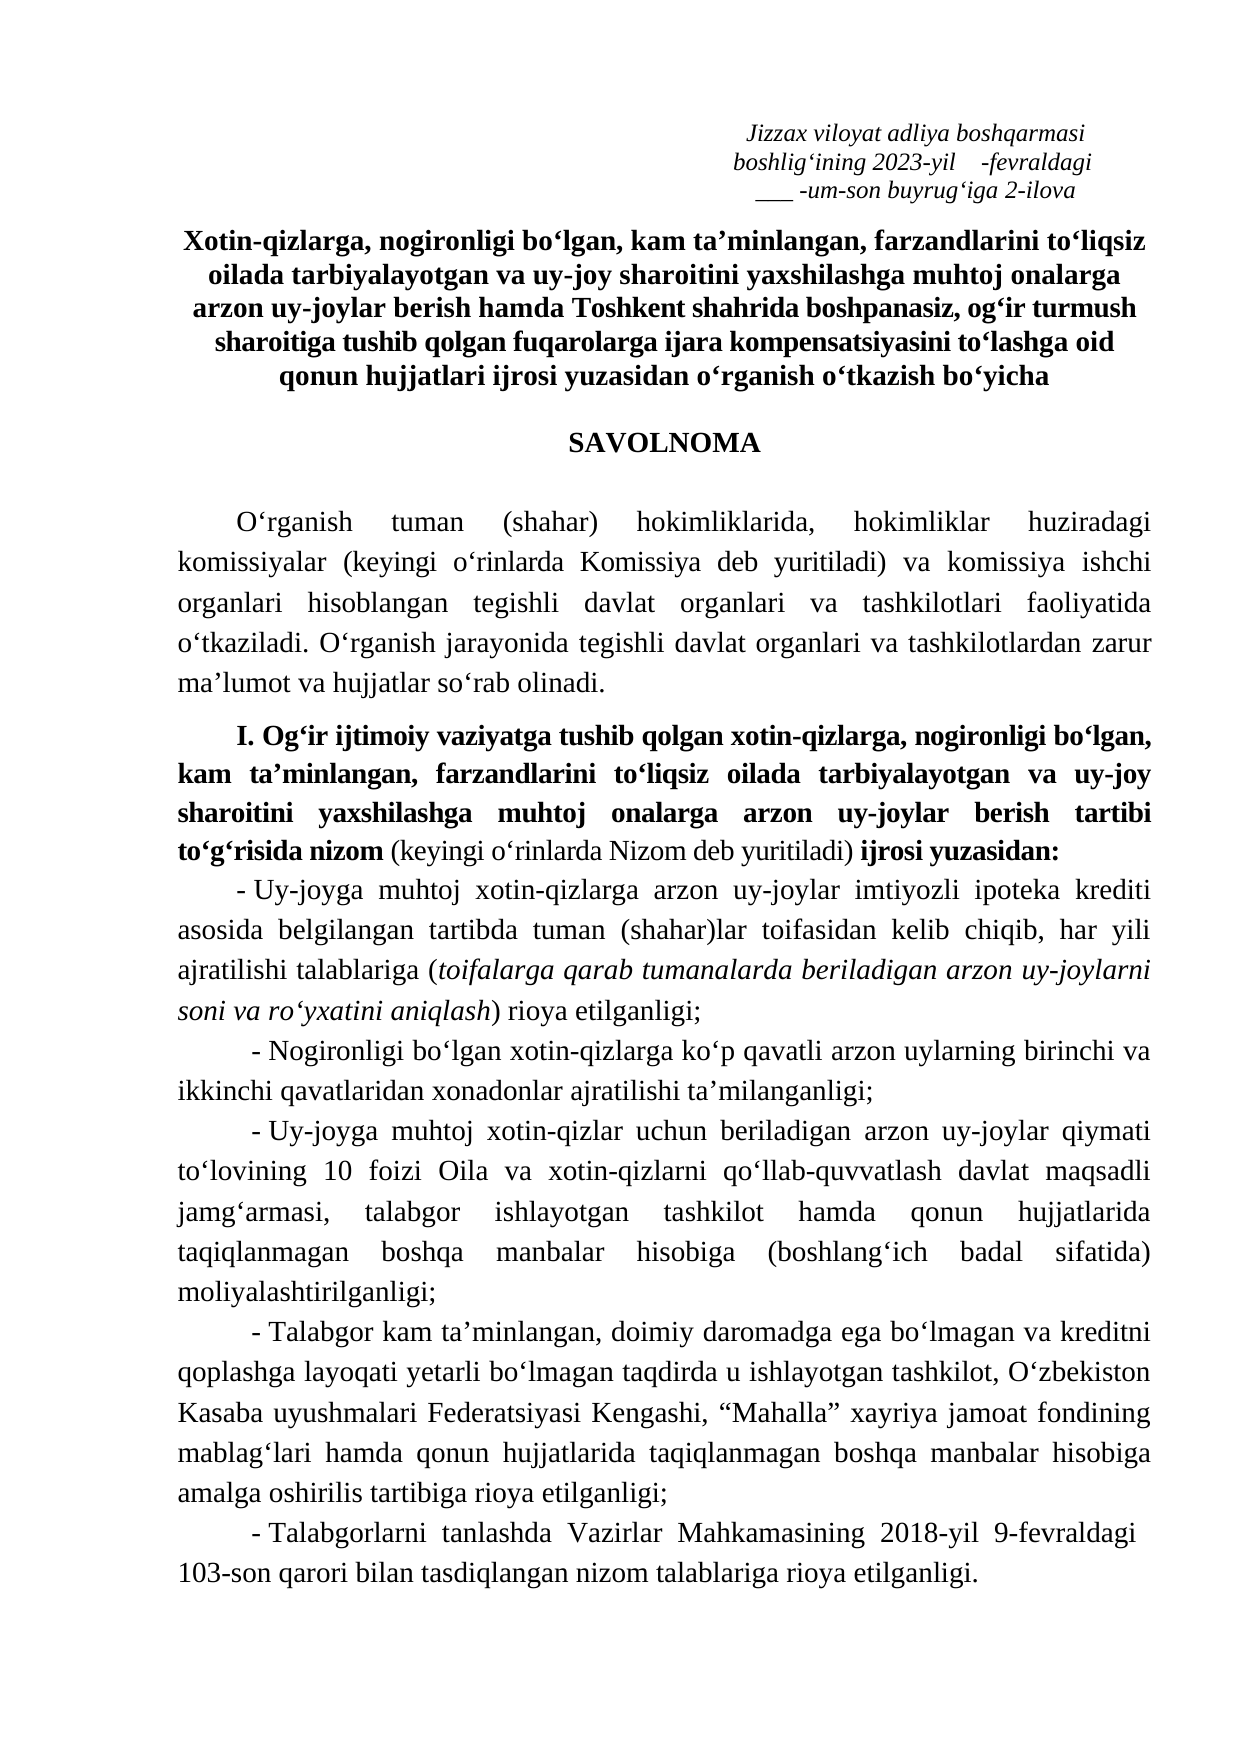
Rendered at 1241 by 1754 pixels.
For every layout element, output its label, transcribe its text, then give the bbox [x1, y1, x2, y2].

text - Uy-joyga muhtoj xotin-qizlarga arzon uy-joylar imtiyozli ipoteka krediti asosida belgilangan tartibda tuman (shahar)lar toifasidan kelib chiqib, har yili ajratilishi talablariga (toifalarga qarab tumanalarda beriladigan arzon uy-joylarni soni va ro‘yxatini aniqlash) rioya etilganligi; [177, 872, 1152, 1026]
text Jizzax viloyat adliya boshqarmasi boshlig‘ining 2023-yil -fevraldagi ___ -um-son buyrug‘iga 2-ilova [679, 118, 1152, 204]
text - Nogironligi bo‘lgan xotin-qizlarga ko‘p qavatli arzon uylarning birinchi va ikkinchi qavatlaridan xonadonlar ajratilishi ta’milanganligi; [177, 1033, 1152, 1107]
text Xotin-qizlarga, nogironligi bo‘lgan, kam ta’minlangan, farzandlarini to‘liqsiz oilada tarbiyalayotgan va uy-joy sharoitini yaxshilashga muhtoj onalarga arzon uy-joylar berish hamda Toshkent shahrida boshpanasiz, og‘ir turmush sharoitiga tushib qolgan fuqarolarga ijara kompensatsiyasini to‘lashga oid qonun hujjatlari ijrosi yuzasidan o‘rganish o‘tkazish bo‘yicha [177, 223, 1152, 391]
text I. Og‘ir ijtimoiy vaziyatga tushib qolgan xotin-qizlarga, nogironligi bo‘lgan, kam ta’minlangan, farzandlarini to‘liqsiz oilada tarbiyalayotgan va uy-joy sharoitini yaxshilashga muhtoj onalarga arzon uy-joylar berish tartibi to‘g‘risida nizom (keyingi o‘rinlarda Nizom deb yuritiladi) ijrosi yuzasidan: [177, 718, 1152, 867]
text - Talabgor kam ta’minlangan, doimiy daromadga ega bo‘lmagan va kreditni qoplashga layoqati yetarli bo‘lmagan taqdirda u ishlayotgan tashkilot, O‘zbekiston Kasaba uyushmalari Federatsiyasi Kengashi, “Mahalla” xayriya jamoat fondining mablag‘lari hamda qonun hujjatlarida taqiqlanmagan boshqa manbalar hisobiga amalga oshirilis tartibiga rioya etilganligi; [177, 1314, 1152, 1509]
text O‘rganish tuman (shahar) hokimliklarida, hokimliklar huziradagi komissiyalar (keyingi o‘rinlarda Komissiya deb yuritiladi) va komissiya ishchi organlari hisoblangan tegishli davlat organlari va tashkilotlari faoliyatida o‘tkaziladi. O‘rganish jarayonida tegishli davlat organlari va tashkilotlardan zarur ma’lumot va hujjatlar so‘rab olinadi. [177, 504, 1152, 699]
text SAVOLNOMA [177, 425, 1152, 458]
text - Uy-joyga muhtoj xotin-qizlar uchun beriladigan arzon uy-joylar qiymati to‘lovining 10 foizi Oila va xotin-qizlarni qo‘llab-quvvatlash davlat maqsadli jamg‘armasi, talabgor ishlayotgan tashkilot hamda qonun hujjatlarida taqiqlanmagan boshqa manbalar hisobiga (boshlang‘ich badal sifatida) moliyalashtirilganligi; [177, 1113, 1152, 1308]
text - Talabgorlarni tanlashda Vazirlar Mahkamasining 2018-yil 9-fevraldagi 103-son qarori bilan tasdiqlangan nizom talablariga rioya etilganligi. [177, 1515, 1152, 1589]
